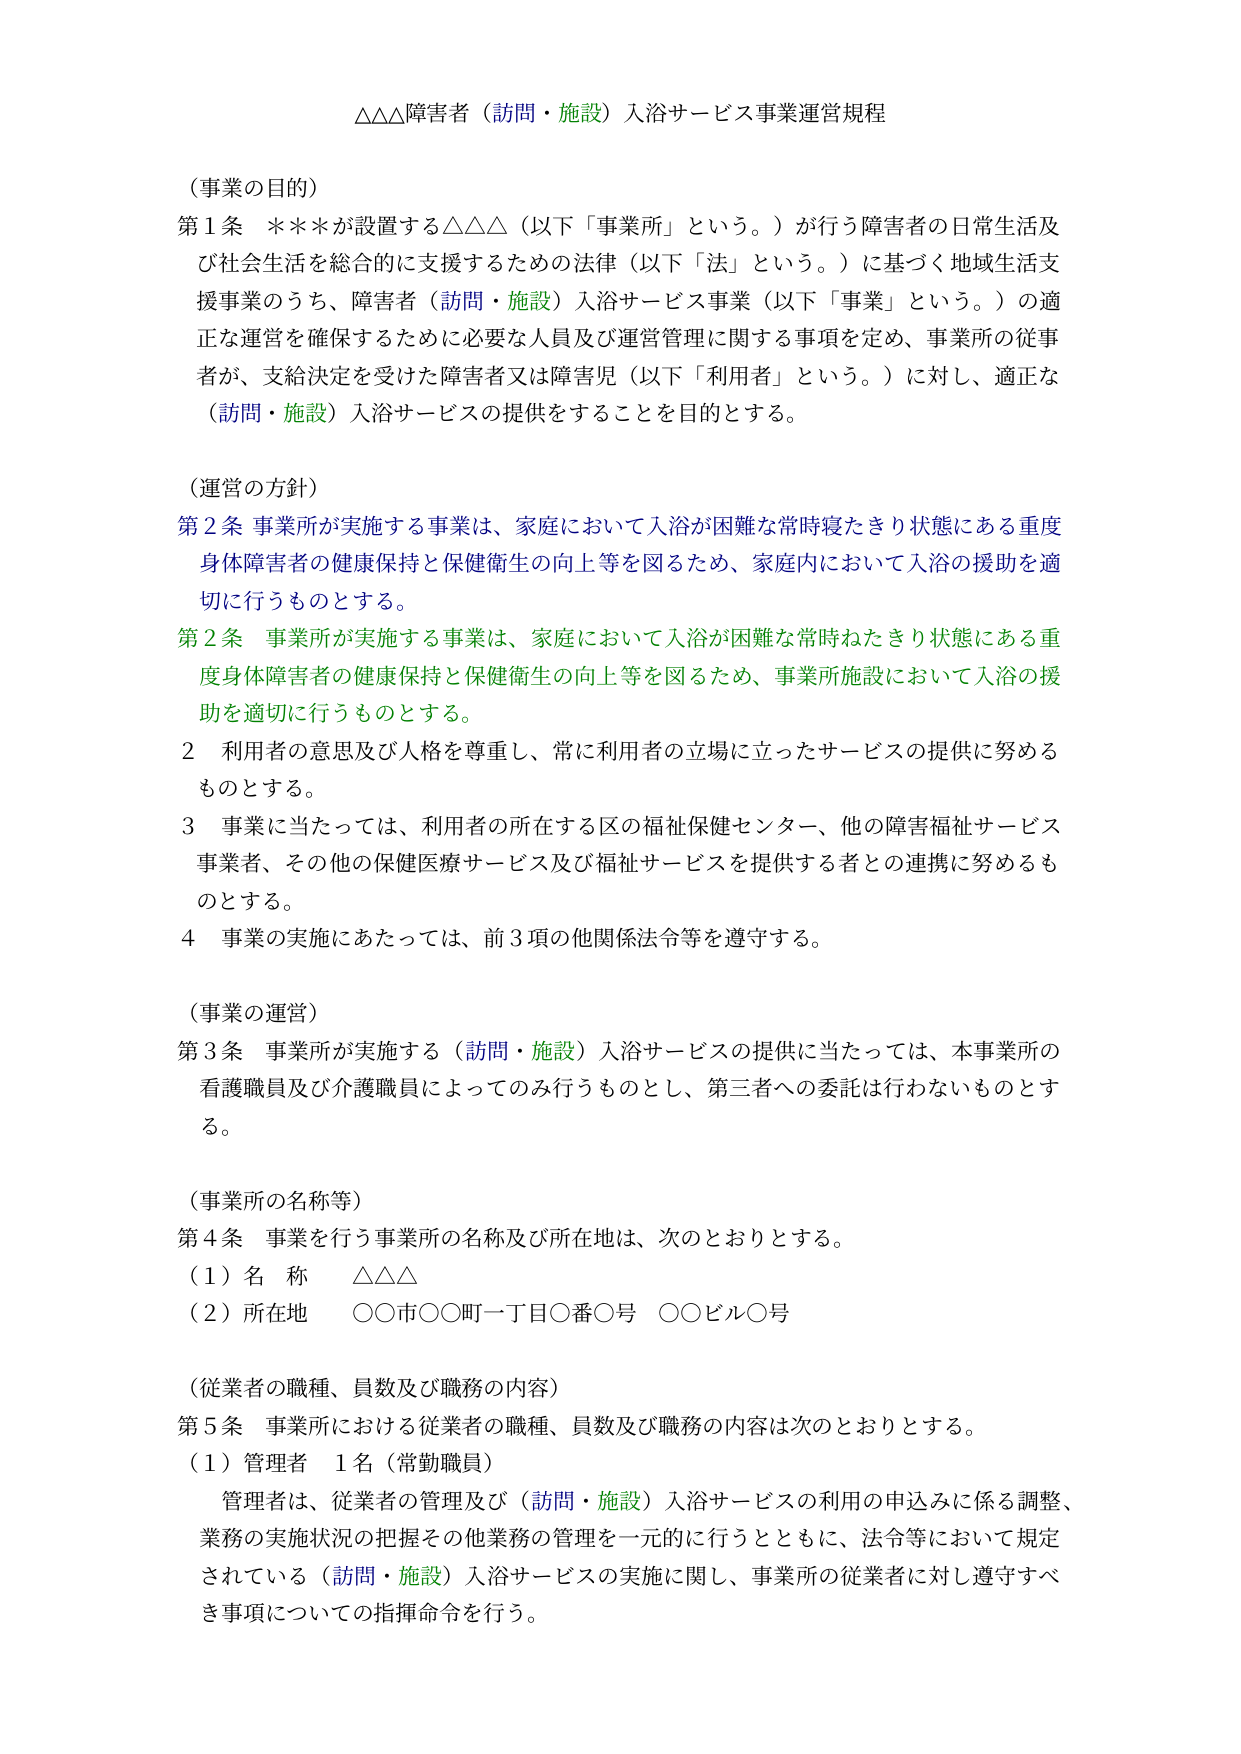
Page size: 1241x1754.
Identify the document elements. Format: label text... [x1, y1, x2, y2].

text （２）所在地 ○○市○○町一丁目○番○号 ○○ビル○号 [177, 1293, 1063, 1331]
text 第２条 事業所が実施する事業は、家庭において入浴が困難な常時ねたきり状態にある重度身体障害者の健康保持と保健衛生の向上等を図るため、事業所施設において入浴の援助を適切に行うものとする。 [177, 618, 1063, 731]
text 管理者は、従業者の管理及び（訪問・施設）入浴サービスの利用の申込みに係る調整、業務の実施状況の把握その他業務の管理を一元的に行うとともに、法令等において規定されている（訪問・施設）入浴サービスの実施に関し、事業所の従業者に対し遵守すべき事項についての指揮命令を行う。 [199, 1481, 1063, 1631]
text ３ 事業に当たっては、利用者の所在する区の福祉保健センター、他の障害福祉サービス事業者、その他の保健医療サービス及び福祉サービスを提供する者との連携に努めるものとする。 [177, 806, 1063, 918]
text ２ 利用者の意思及び人格を尊重し、常に利用者の立場に立ったサービスの提供に努めるものとする。 [177, 731, 1063, 806]
text （運営の方針） [177, 468, 1063, 506]
text 第１条 ＊＊＊が設置する△△△（以下「事業所」という。）が行う障害者の日常生活及び社会生活を総合的に支援するための法律（以下「法」という。）に基づく地域生活支援事業のうち、障害者（訪問・施設）入浴サービス事業（以下「事業」という。）の適正な運営を確保するために必要な人員及び運営管理に関する事項を定め、事業所の従事者が、支給決定を受けた障害者又は障害児（以下「利用者」という。）に対し、適正な（訪問・施設）入浴サービスの提供をすることを目的とする。 [177, 206, 1063, 431]
text （１）管理者 １名（常勤職員） [177, 1443, 1063, 1481]
list 事業所が実施する事業は、家庭において入浴が困難な常時寝たきり状態にある重度身体障害者の健康保持と保健衛生の向上等を図るため、家庭内において入浴の援助を適切に行うものとする。 [177, 506, 1063, 618]
text 第３条 事業所が実施する（訪問・施設）入浴サービスの提供に当たっては、本事業所の看護職員及び介護職員によってのみ行うものとし、第三者への委託は行わないものとする。 [177, 1031, 1063, 1143]
text △△△障害者（訪問・施設）入浴サービス事業運営規程 [177, 93, 1063, 131]
text 第４条 事業を行う事業所の名称及び所在地は、次のとおりとする。 [177, 1218, 1063, 1256]
text ４ 事業の実施にあたっては、前３項の他関係法令等を遵守する。 [177, 918, 1063, 956]
text （従業者の職種、員数及び職務の内容） [177, 1368, 1063, 1406]
text 第５条 事業所における従業者の職種、員数及び職務の内容は次のとおりとする。 [177, 1406, 1063, 1443]
text （１）名 称 △△△ [177, 1256, 1063, 1293]
text （事業の目的） [177, 168, 1063, 206]
text （事業の運営） [177, 993, 1063, 1031]
text （事業所の名称等） [177, 1181, 1063, 1218]
